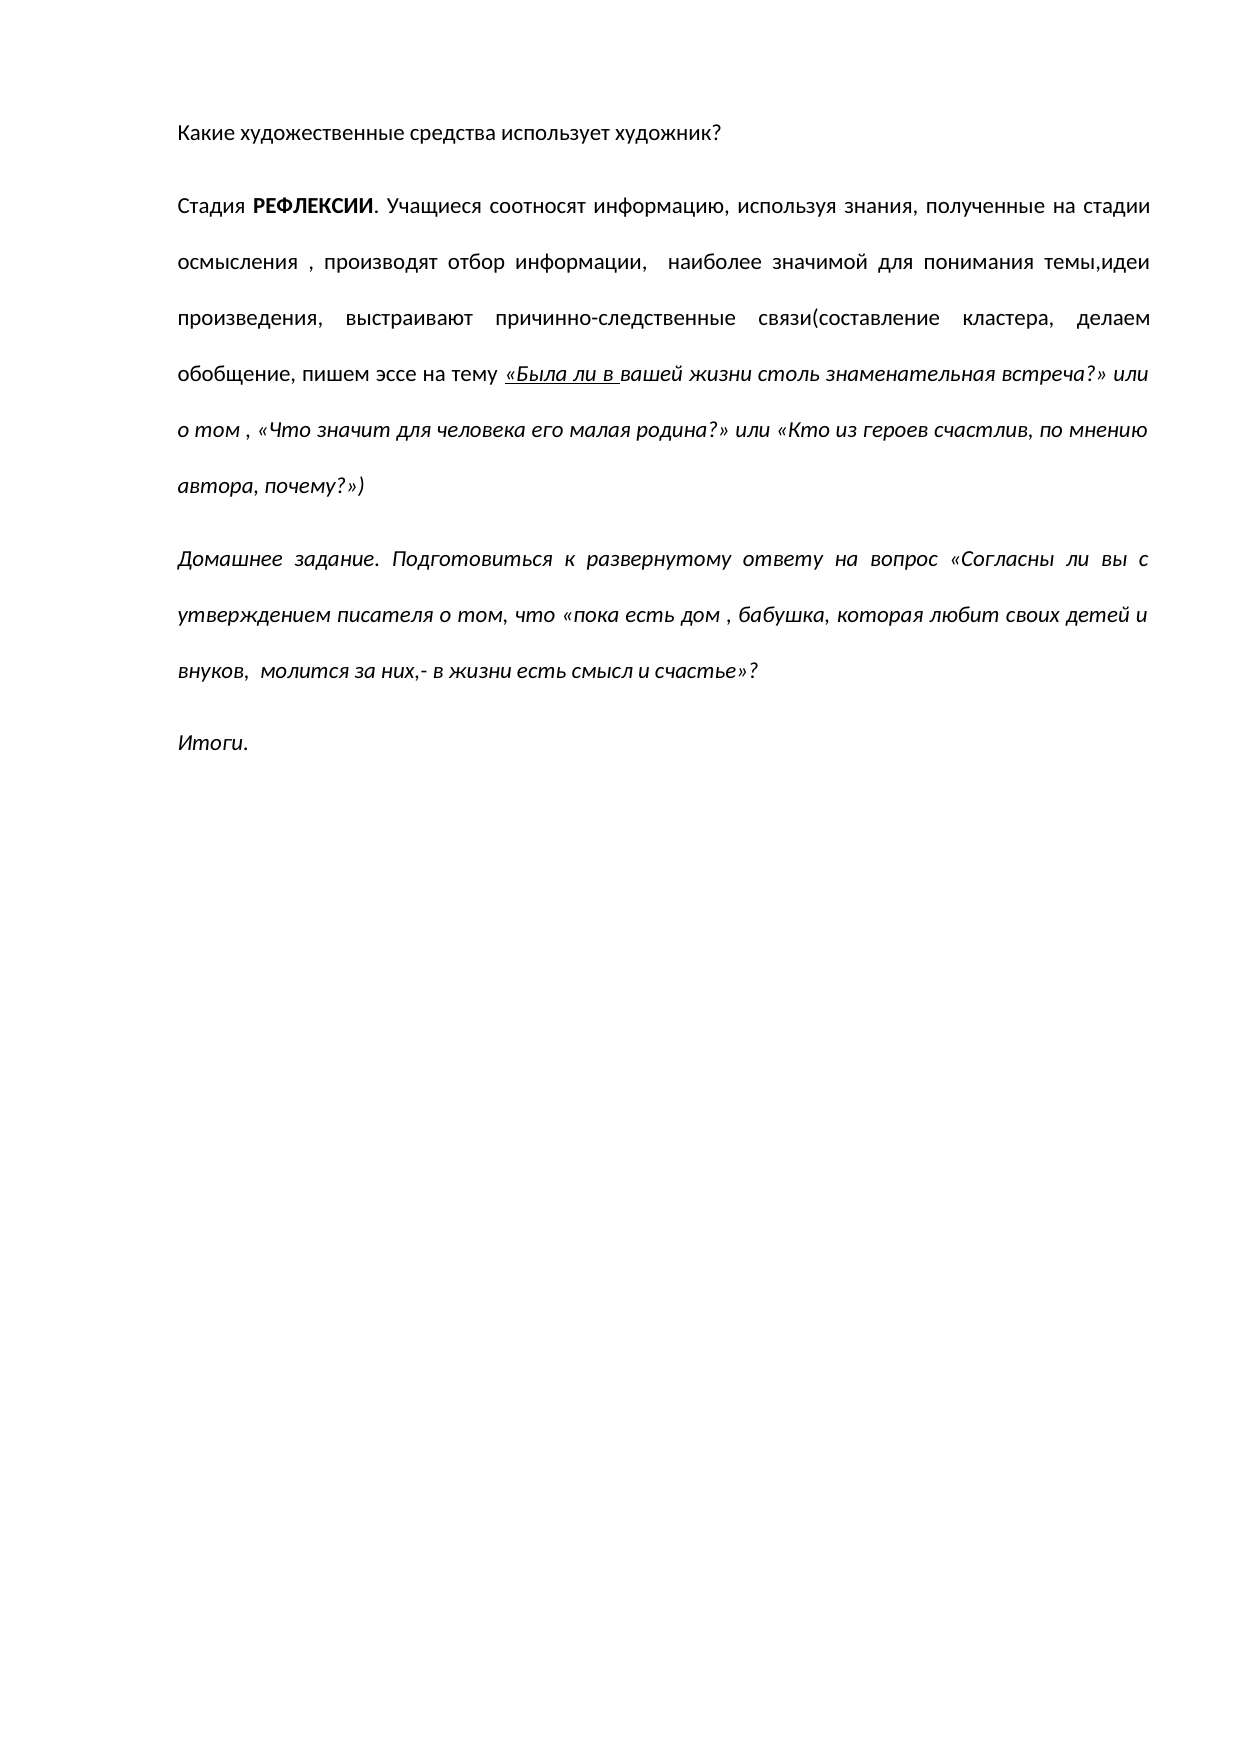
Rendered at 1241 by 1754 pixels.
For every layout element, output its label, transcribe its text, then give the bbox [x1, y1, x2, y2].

text Какие художественные средства использует художник? [177, 118, 1152, 146]
text Стадия РЕФЛЕКСИИ. Учащиеся соотносят информацию, используя знания, полученные на стадии осмысления , производят отбор информации, наиболее значимой для понимания темы,идеи произведения, выстраивают причинно-следственные связи(составление кластера, делаем обобщение, пишем эссе на тему «Была ли в вашей жизни столь знаменательная встреча?» или о том , «Что значит для человека его малая родина?» или «Кто из героев счастлив, по мнению автора, почему?») [177, 191, 1152, 499]
text Домашнее задание. Подготовиться к развернутому ответу на вопрос «Согласны ли вы с утверждением писателя о том, что «пока есть дом , бабушка, которая любит своих детей и внуков, молится за них,- в жизни есть смысл и счастье»? [177, 544, 1152, 684]
text Итоги. [177, 728, 1152, 757]
